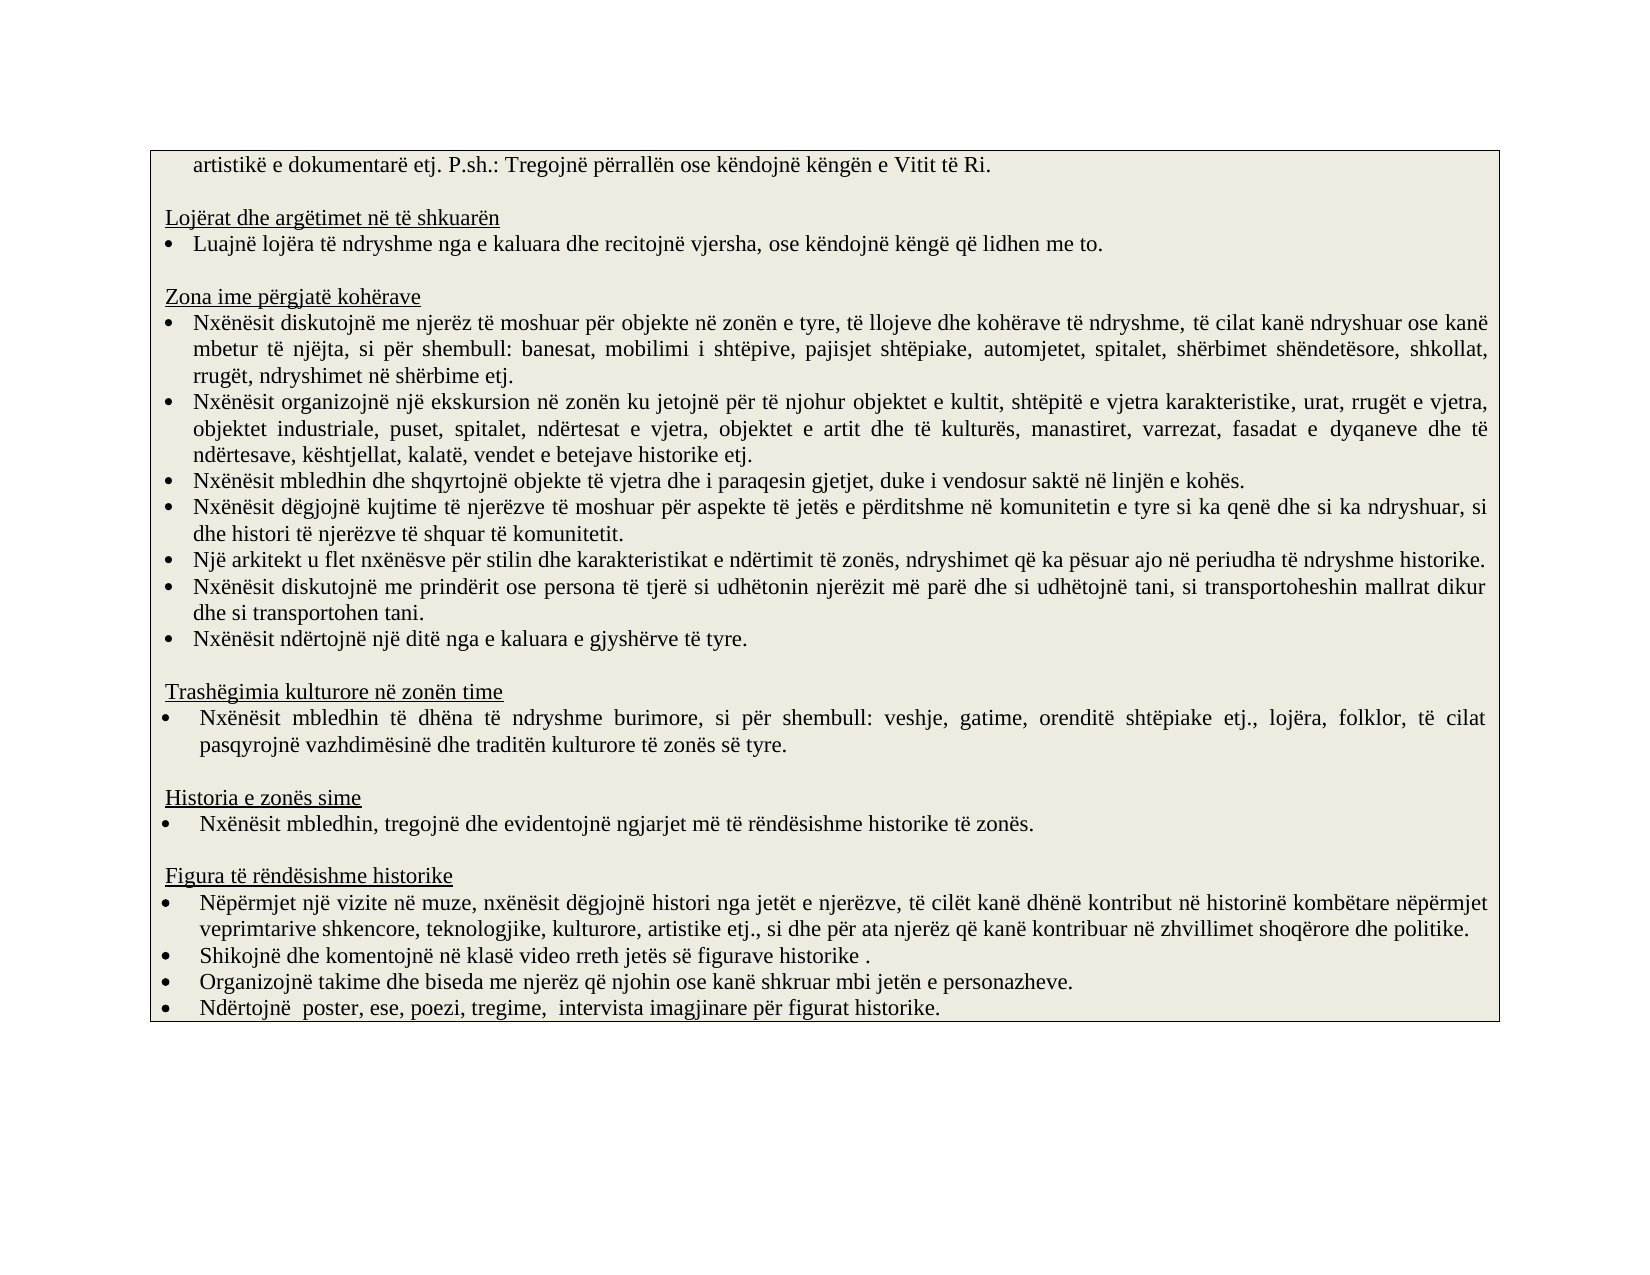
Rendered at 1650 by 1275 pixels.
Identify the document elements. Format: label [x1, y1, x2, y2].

table_cell [151, 151, 1499, 1021]
